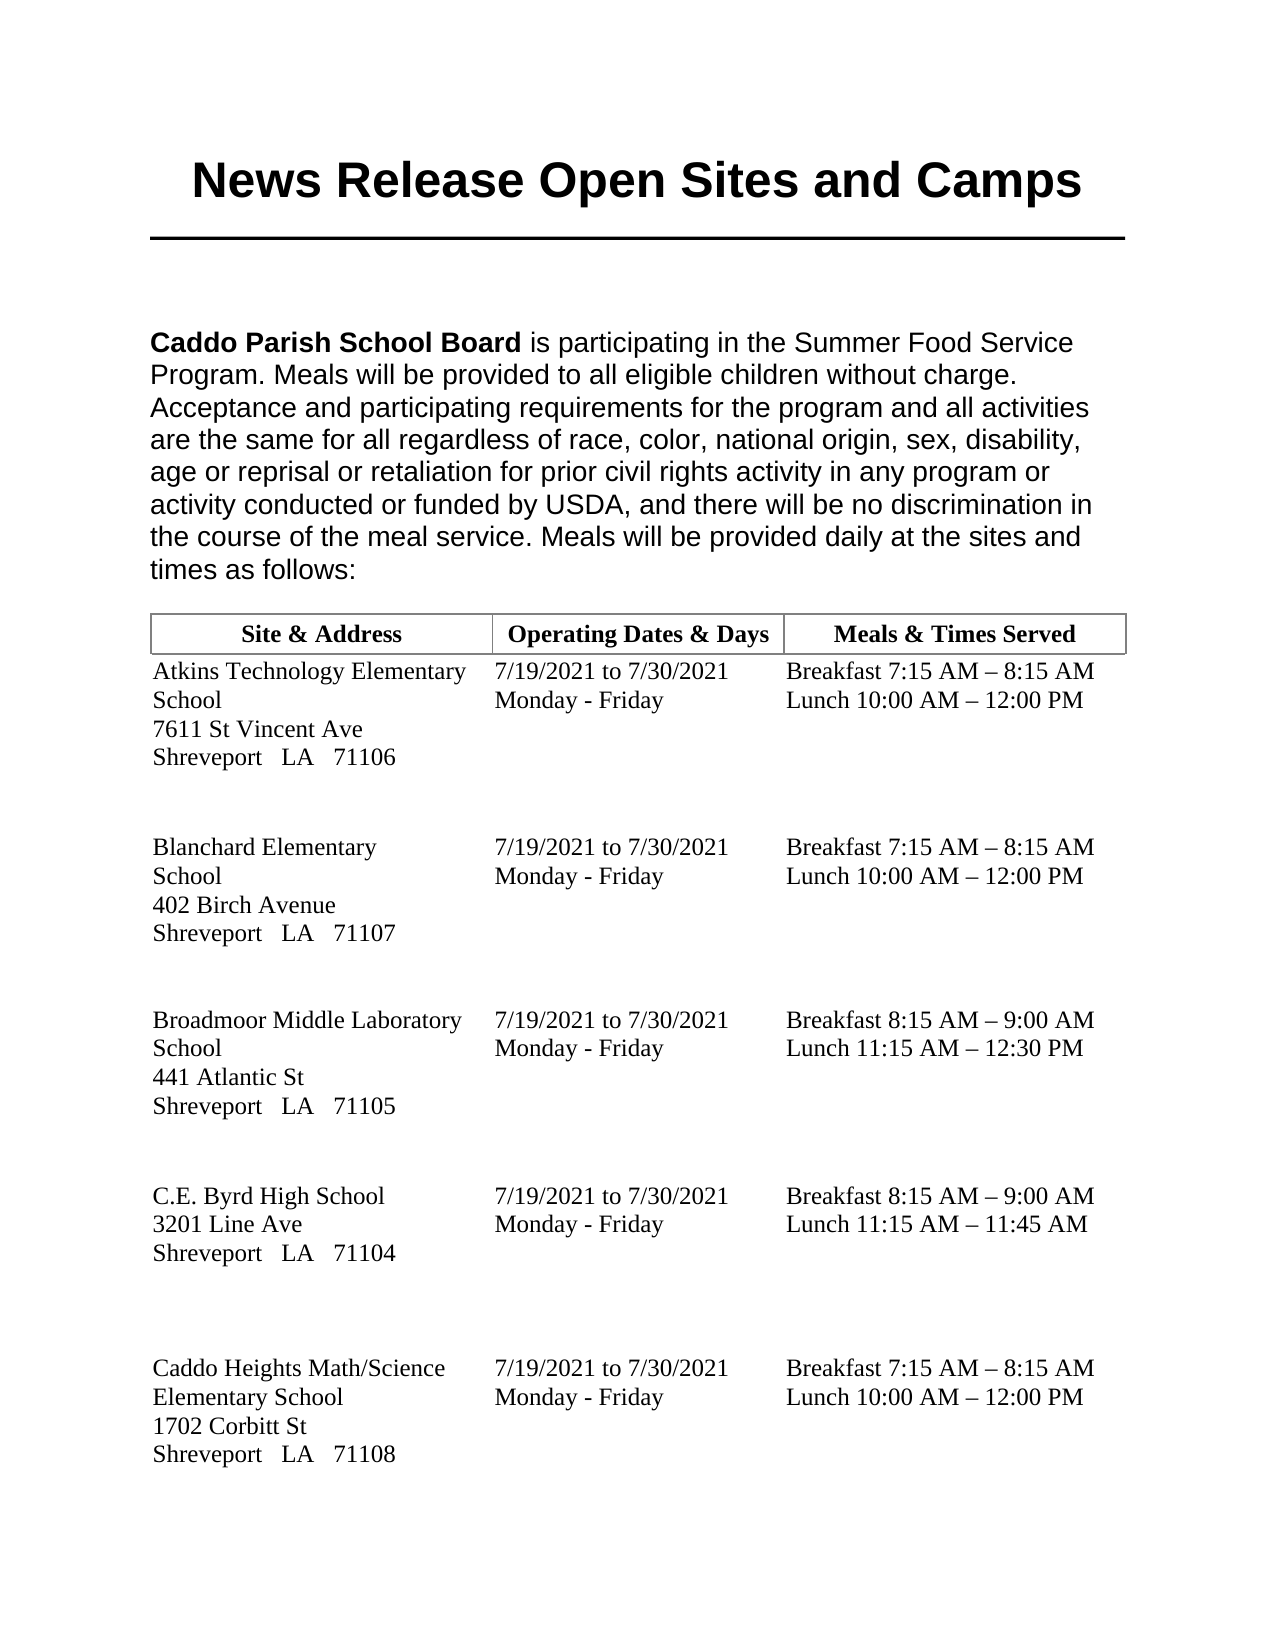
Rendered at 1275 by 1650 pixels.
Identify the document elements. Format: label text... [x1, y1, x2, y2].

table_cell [493, 1179, 784, 1499]
table_cell Breakfast 7:15 AM – 8:15 AM Lunch 10:00 AM – 12:00 PM [784, 654, 1126, 830]
table_header Meals & Times Served [785, 615, 1125, 653]
table_header Operating Dates & Days [493, 615, 783, 653]
table_header Site & Address [152, 615, 492, 653]
text News Release Open Sites and Camps [150, 150, 1125, 207]
table_cell Blanchard Elementary School 402 Birch Avenue Shreveport LA 71107 Broadmoor Middle Laboratory School 441 Atlantic St Shreveport LA 71105 [151, 830, 492, 1179]
table_cell 7/19/2021 to 7/30/2021 Monday - Friday 7/19/2021 to 7/30/2021 Monday - Friday [493, 830, 784, 1179]
table_cell Breakfast 7:15 AM – 8:15 AM Lunch 10:00 AM – 12:00 PM Breakfast 8:15 AM – 9:00 AM Lunch 11:15 AM – 12:30 PM [784, 830, 1126, 1179]
table_cell 7/19/2021 to 7/30/2021 Monday - Friday [493, 655, 784, 830]
text Caddo Parish School Board is participating in the Summer Food Service Program. Meals will be provided to all eligible children without charge. Acceptance and participating requirements for the program and all activities are the same for all regardless of race, color, national origin, sex, disability, age or reprisal or retaliation for prior civil rights activity in any program or activity conducted or funded by USDA, and there will be no discrimination in the course of the meal service. Meals will be provided daily at the sites and times as follows: [150, 326, 1125, 585]
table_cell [784, 1179, 1126, 1499]
table_cell Atkins Technology Elementary School 7611 St Vincent Ave Shreveport LA 71106 [151, 654, 492, 830]
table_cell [151, 1179, 492, 1499]
